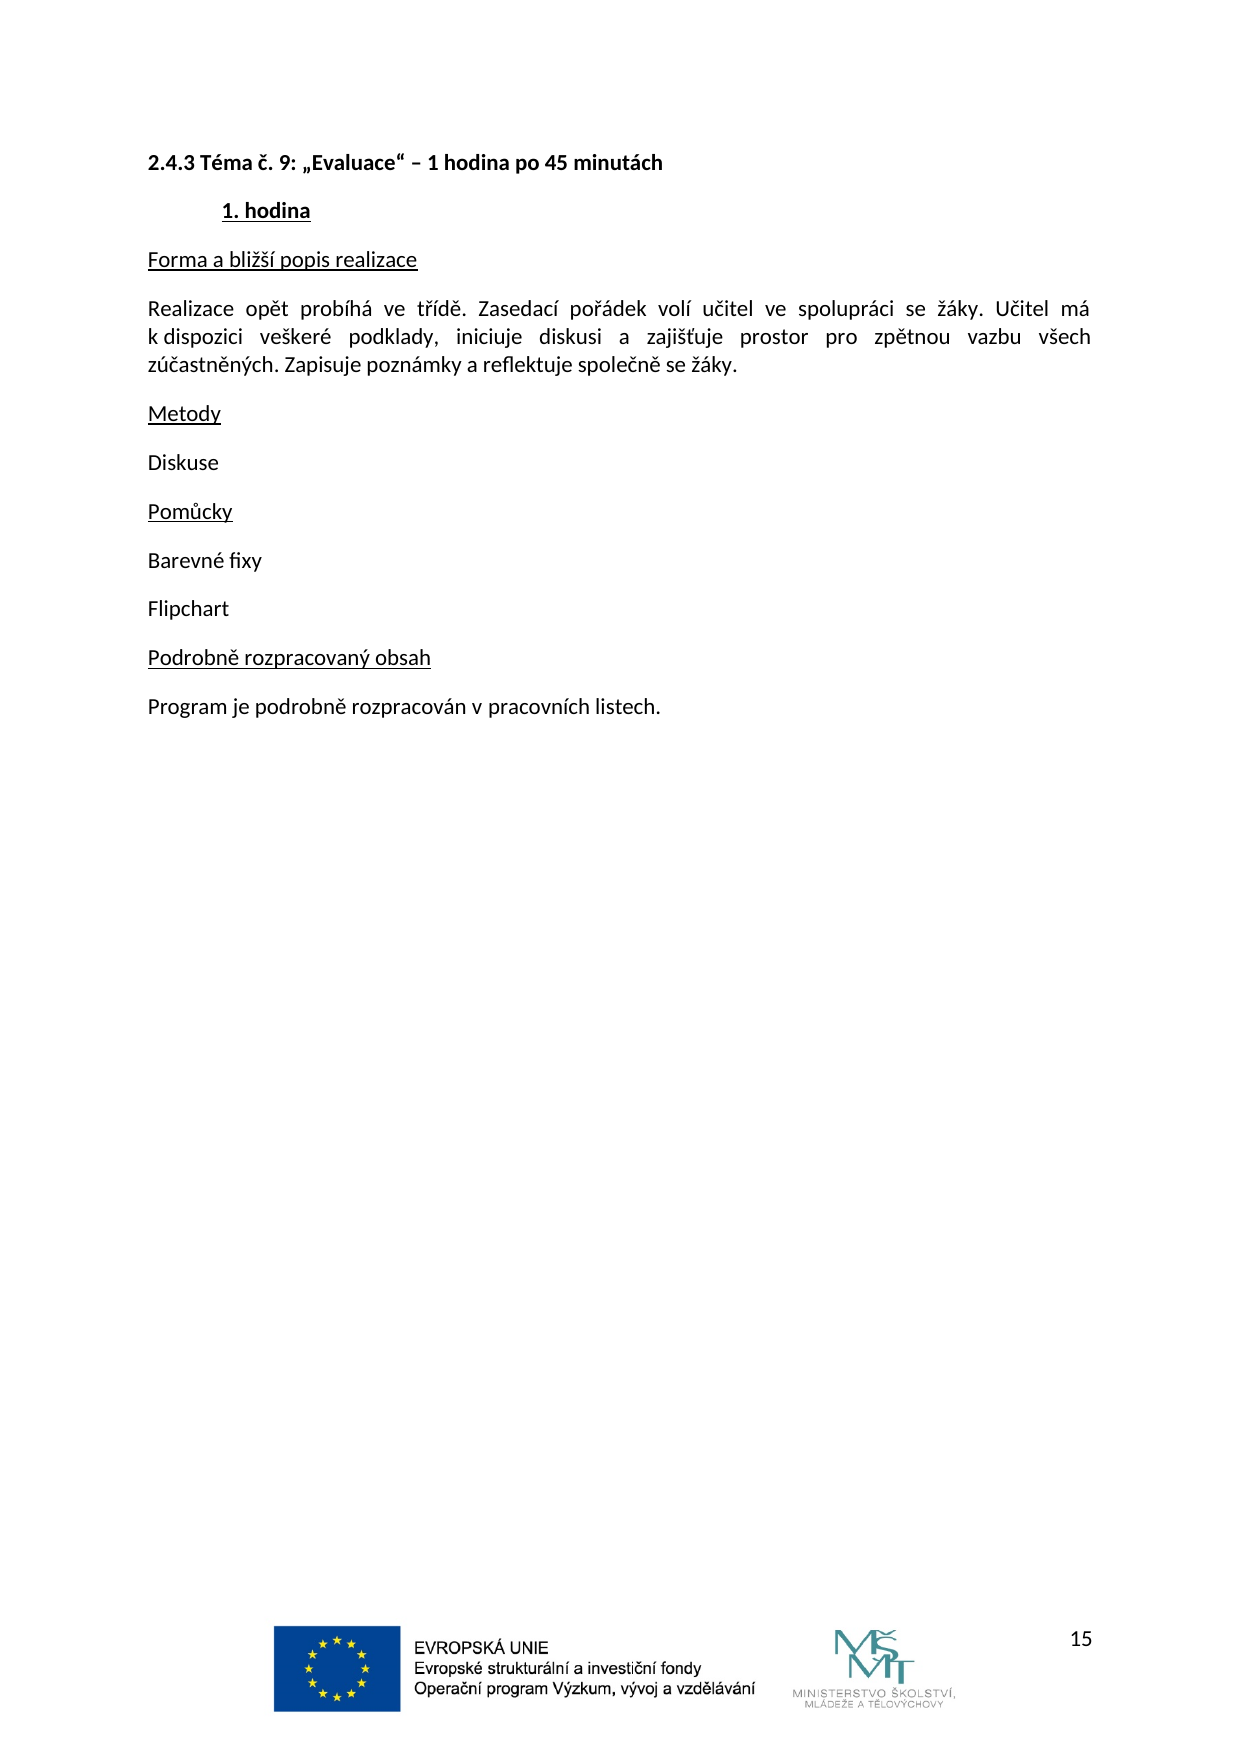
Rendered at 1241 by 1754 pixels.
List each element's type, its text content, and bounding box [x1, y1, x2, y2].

picture [231, 1583, 997, 1754]
text Flipchart [148, 594, 1092, 623]
text Pomůcky [148, 497, 1092, 525]
text Podrobně rozpracovaný obsah [148, 643, 1092, 671]
text Realizace opět probíhá ve třídě. Zasedací pořádek volí učitel ve spolupráci se žáky. Učitel má k dispozici veškeré podklady, iniciuje diskusi a zajišťuje prostor pro zpětnou vazbu všech zúčastněných. Zapisuje poznámky a reflektuje společně se žáky. [148, 294, 1092, 378]
text Barevné fixy [148, 546, 1092, 574]
text 1. hodina [148, 197, 1092, 224]
text Program je podrobně rozpracován v pracovních listech. [148, 692, 1092, 720]
text Diskuse [148, 448, 1092, 476]
text Metody [148, 399, 1092, 427]
text 2.4.3 Téma č. 9: „Evaluace“ – 1 hodina po 45 minutách [148, 148, 1092, 176]
text Forma a bližší popis realizace [148, 245, 1092, 273]
